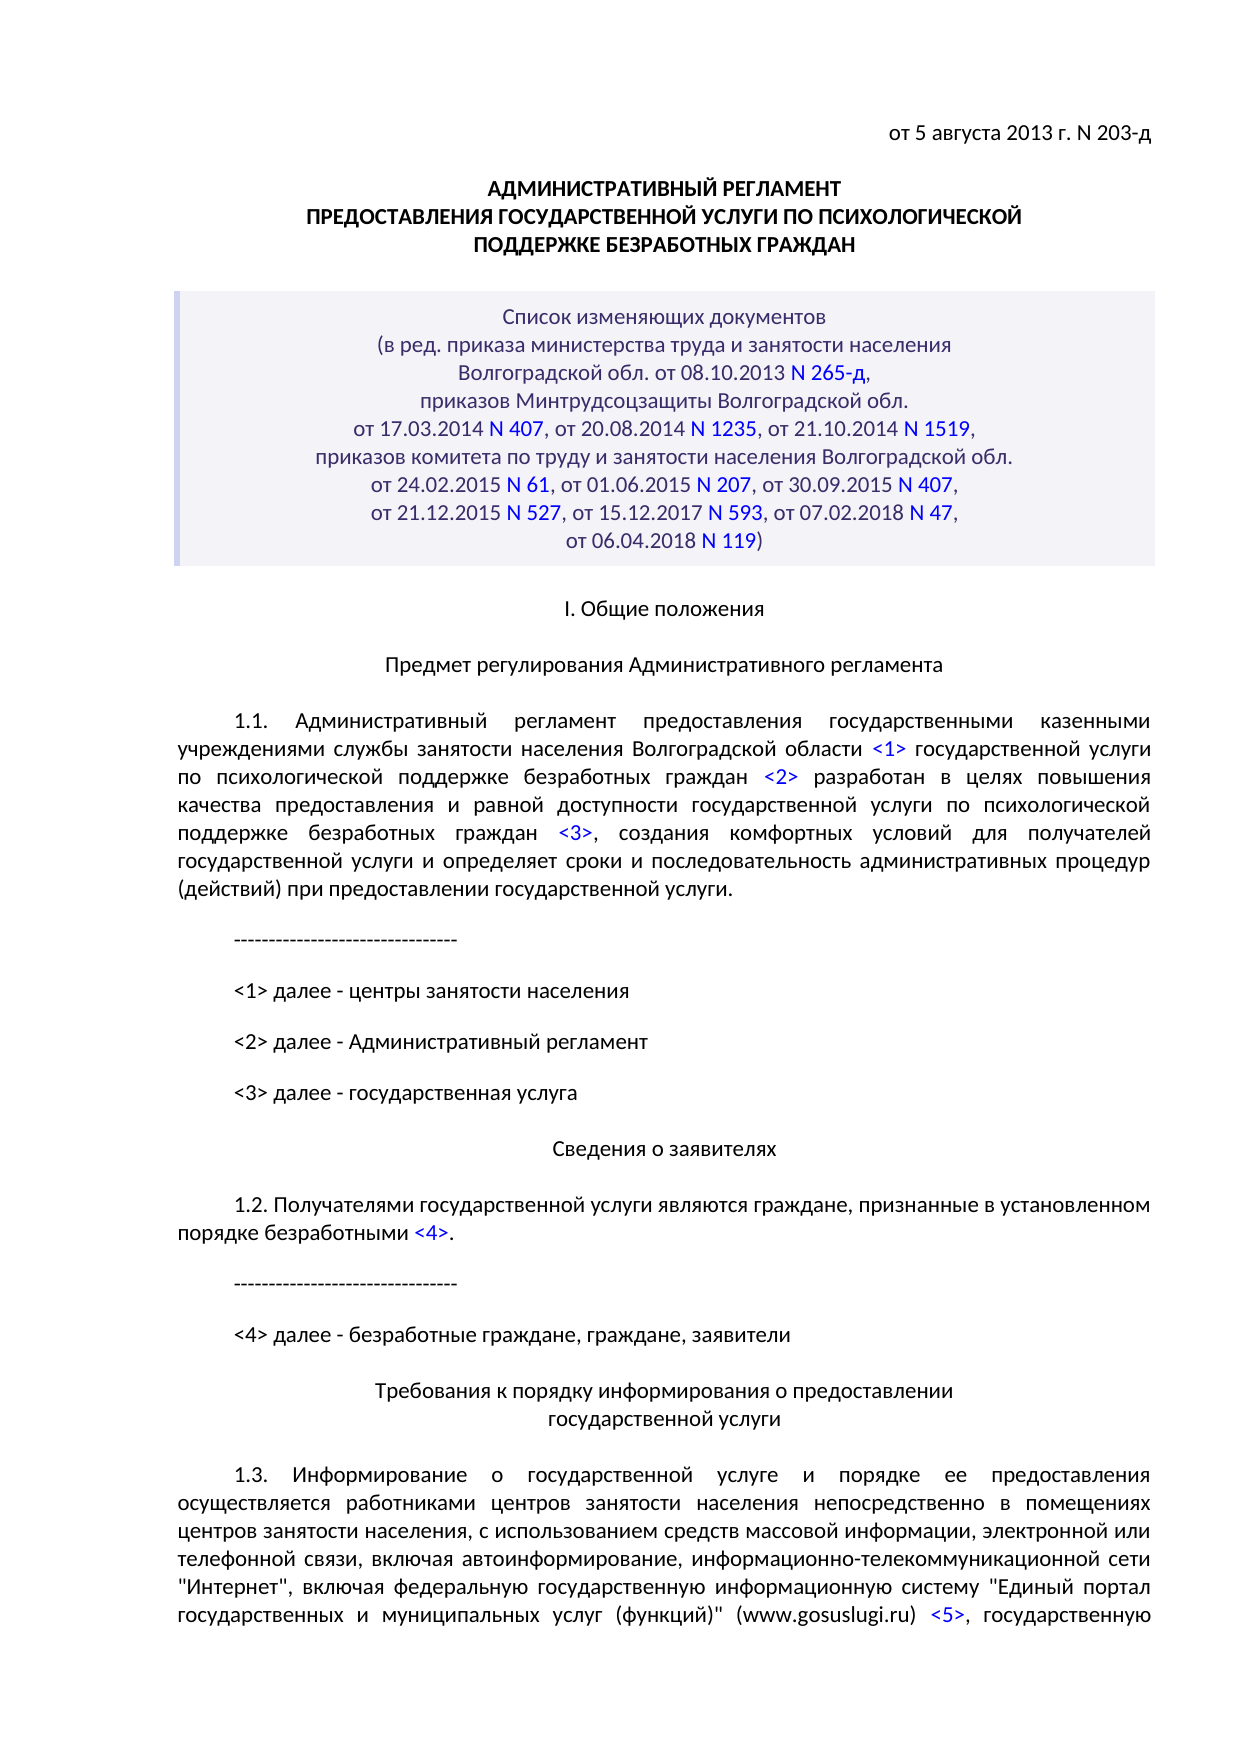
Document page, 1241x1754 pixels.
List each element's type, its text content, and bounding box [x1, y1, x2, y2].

text 1.1. Административный регламент предоставления государственными казенными учреждениями службы занятости населения Волгоградской области <1> государственной услуги по психологической поддержке безработных граждан <2> разработан в целях повышения качества предоставления и равной доступности государственной услуги по психологической поддержке безработных граждан <3>, создания комфортных условий для получателей государственной услуги и определяет сроки и последовательность административных процедур (действий) при предоставлении государственной услуги. [177, 706, 1152, 902]
text <4> далее - безработные граждане, граждане, заявители [177, 1320, 1152, 1348]
text Требования к порядку информирования о предоставлении [177, 1376, 1152, 1404]
text -------------------------------- [177, 925, 1152, 953]
text -------------------------------- [177, 1269, 1152, 1297]
title ПОДДЕРЖКЕ БЕЗРАБОТНЫХ ГРАЖДАН [177, 230, 1152, 258]
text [177, 1460, 1152, 1628]
text государственной услуги [177, 1404, 1152, 1432]
text <2> далее - Административный регламент [177, 1027, 1152, 1055]
text от 5 августа 2013 г. N 203-д [177, 118, 1152, 146]
text <3> далее - государственная услуга [177, 1078, 1152, 1106]
text Предмет регулирования Административного регламента [177, 650, 1152, 678]
text Сведения о заявителях [177, 1134, 1152, 1162]
text 1.2. Получателями государственной услуги являются граждане, признанные в установленном порядке безработными <4>. [177, 1190, 1152, 1246]
title АДМИНИСТРАТИВНЫЙ РЕГЛАМЕНТ [177, 174, 1152, 202]
text <1> далее - центры занятости населения [177, 976, 1152, 1004]
text I. Общие положения [177, 594, 1152, 622]
table_header Список изменяющих документов (в ред. приказа министерства труда и занятости населения Волгоградской обл. от 08.10.2013 N 265-д, приказов Минтрудсоцзащиты Волгоградской обл. от 17.03.2014 N 407, от 20.08.2014 N 1235, от 21.10.2014 N 1519, приказов комитета по труду и занятости населения Волгоградской обл. от 24.02.2015 N 61, от 01.06.2015 N 207, от 30.09.2015 N 407, от 21.12.2015 N 527, от 15.12.2017 N 593, от 07.02.2018 N 47, от 06.04.2018 N 119) [180, 291, 1149, 566]
title ПРЕДОСТАВЛЕНИЯ ГОСУДАРСТВЕННОЙ УСЛУГИ ПО ПСИХОЛОГИЧЕСКОЙ [177, 202, 1152, 230]
